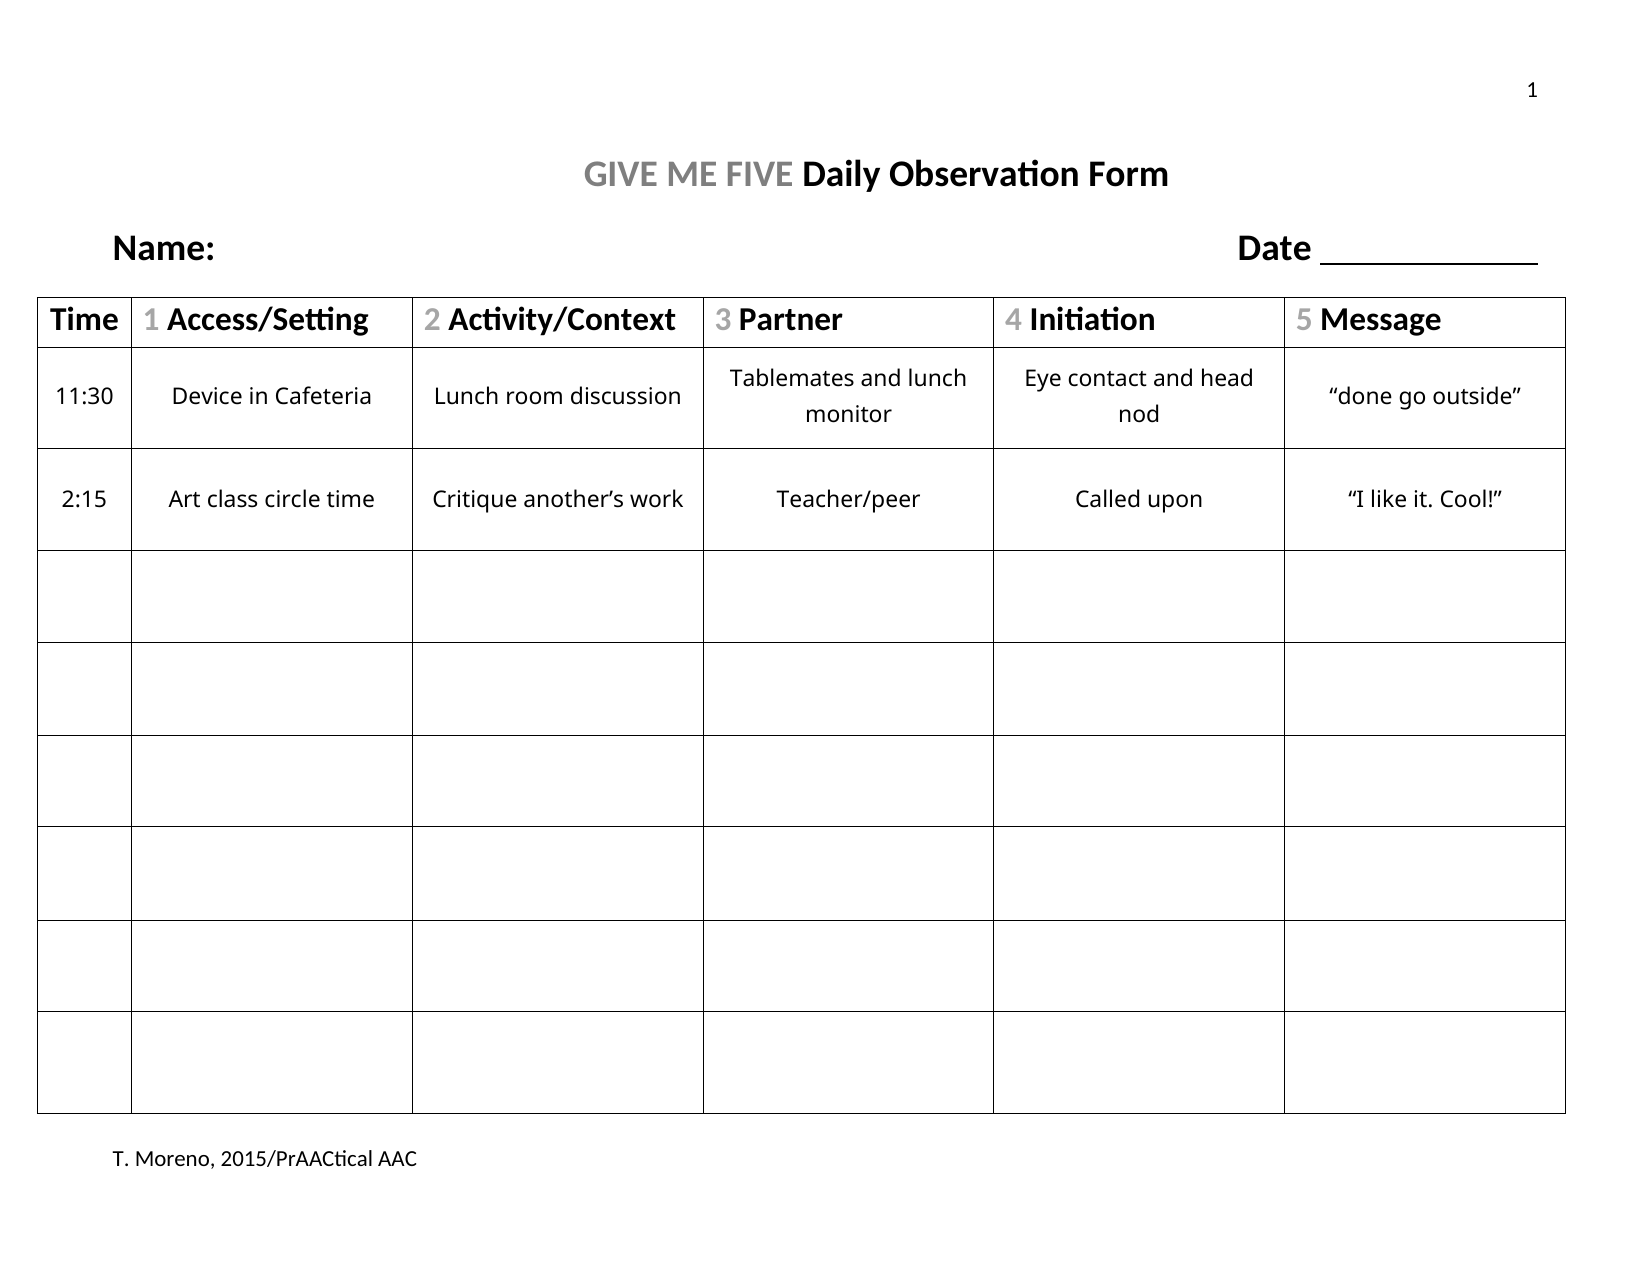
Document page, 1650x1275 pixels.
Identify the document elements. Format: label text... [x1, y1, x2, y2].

table_cell “I like it. Cool!” [1285, 449, 1565, 549]
table_cell [132, 1012, 412, 1113]
table_cell Lunch room discussion [413, 348, 703, 447]
table_cell [704, 551, 993, 642]
table_cell Tablemates and lunch monitor [704, 348, 993, 447]
table_cell [413, 551, 703, 642]
table_cell [132, 551, 412, 642]
table_cell [994, 921, 1284, 1011]
table_cell [38, 1012, 131, 1113]
table_cell [38, 551, 131, 642]
table_cell [38, 736, 131, 826]
table_header 1 Access/Setting [132, 298, 412, 347]
table_cell [413, 736, 703, 826]
table_cell [1285, 551, 1565, 642]
table_header 2 Activity/Context [413, 298, 703, 347]
table_cell [413, 921, 703, 1011]
table_cell [994, 551, 1284, 642]
table_cell Art class circle time [132, 449, 412, 549]
table_cell [704, 827, 993, 919]
table_cell [1285, 921, 1565, 1011]
table_cell [994, 827, 1284, 919]
table_cell [1285, 827, 1565, 919]
table_cell [704, 921, 993, 1011]
table_cell [132, 736, 412, 826]
table_cell “done go outside” [1285, 348, 1565, 447]
table_cell [1285, 1012, 1565, 1113]
table_cell Critique another’s work [413, 449, 703, 549]
table_cell [132, 921, 412, 1011]
table_cell [994, 643, 1284, 735]
table_cell [994, 736, 1284, 826]
table_cell [38, 921, 131, 1011]
table_cell [413, 643, 703, 735]
table_cell [704, 643, 993, 735]
table_cell Device in Cafeteria [132, 348, 412, 447]
table_cell [994, 1012, 1284, 1113]
text GIVE ME FIVE Daily Observation Form [112, 150, 1641, 196]
table_cell [38, 643, 131, 735]
text Name: Date [112, 223, 1641, 269]
table_header 3 Partner [704, 298, 993, 347]
table_cell [132, 643, 412, 735]
table_cell [1285, 736, 1565, 826]
table_cell 2:15 [38, 449, 131, 549]
table_cell Eye contact and head nod [994, 348, 1284, 447]
table_header Time [38, 298, 131, 347]
table_cell [38, 827, 131, 919]
table_cell 11:30 [38, 348, 131, 447]
table_cell Teacher/peer [704, 449, 993, 549]
table_cell Called upon [994, 449, 1284, 549]
table_cell [704, 1012, 993, 1113]
table_header 4 Initiation [994, 298, 1284, 347]
table_cell [704, 736, 993, 826]
table_cell [413, 827, 703, 919]
table_header 5 Message [1285, 298, 1565, 347]
table_cell [1285, 643, 1565, 735]
table_cell [413, 1012, 703, 1113]
table_cell [132, 827, 412, 919]
